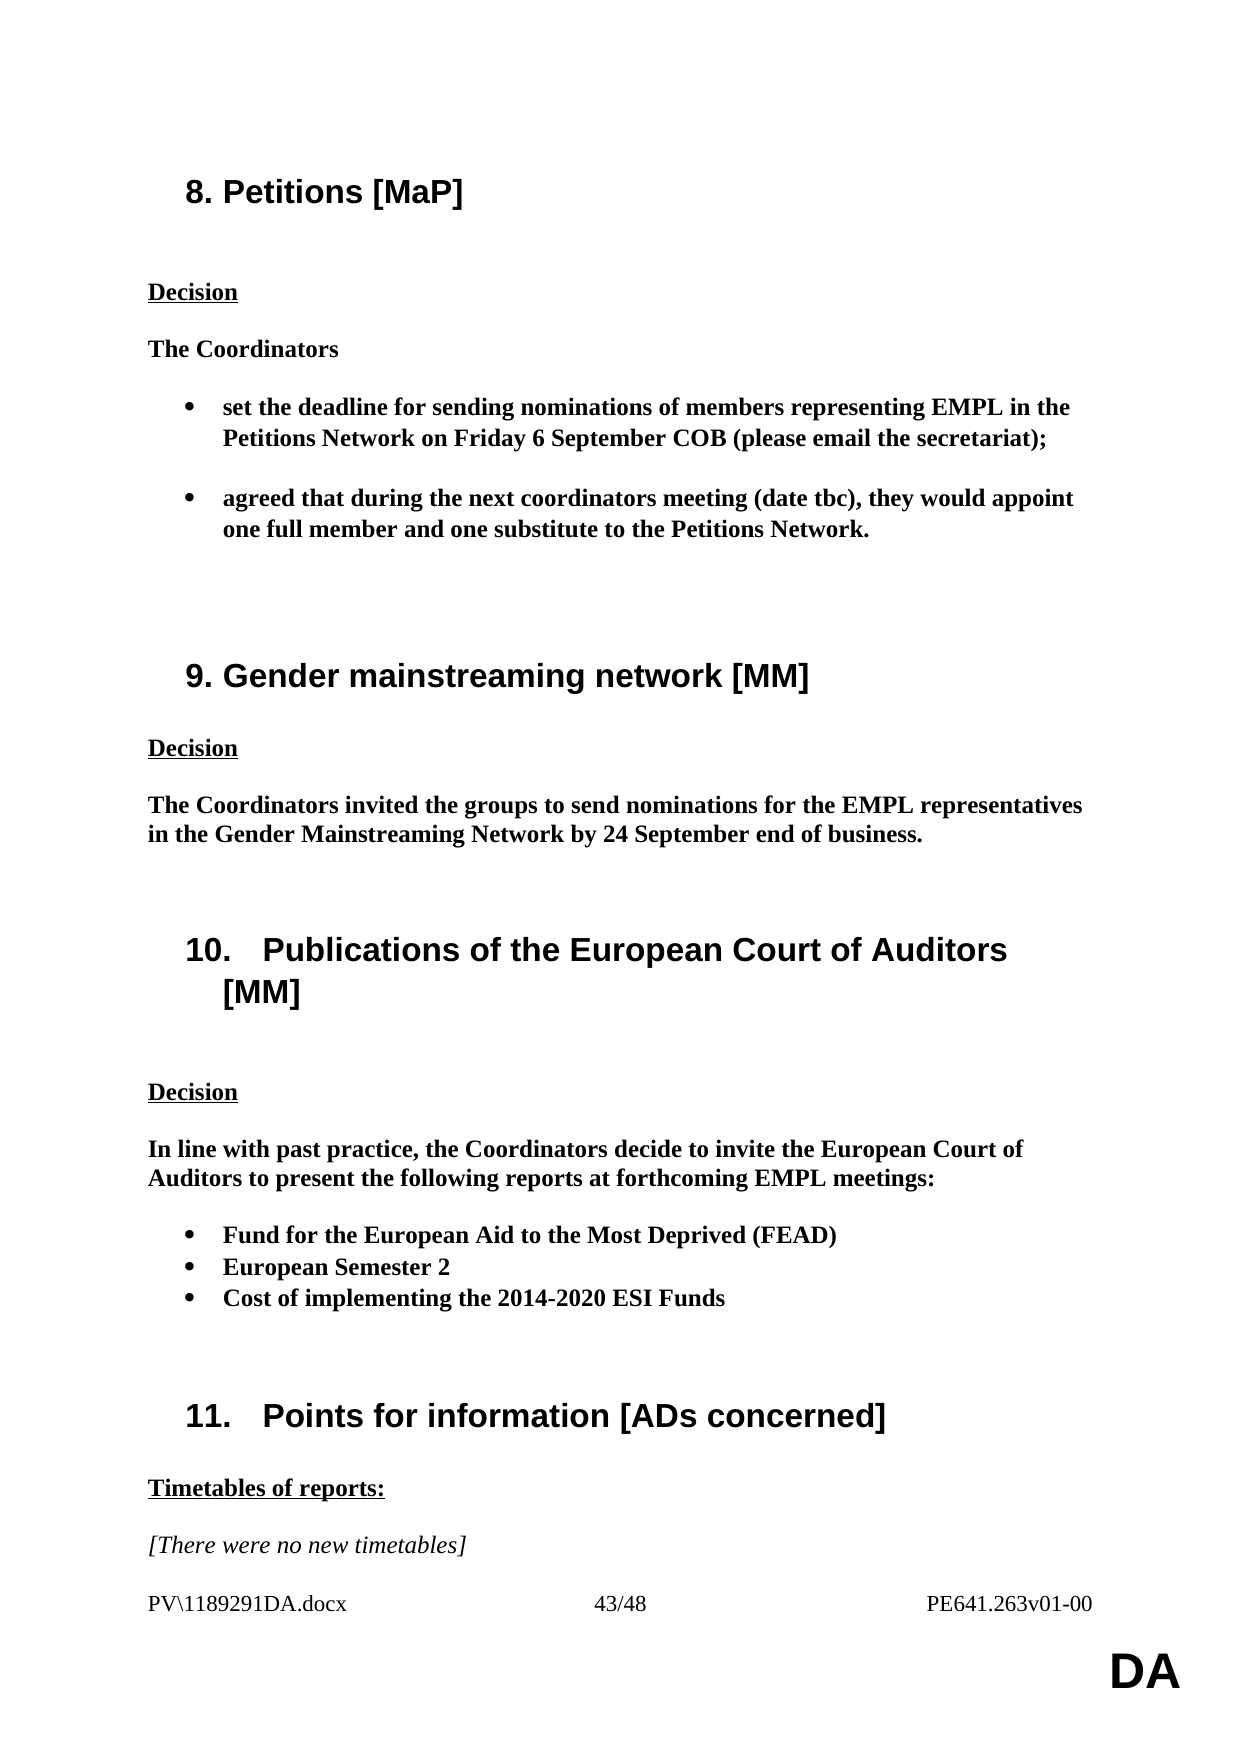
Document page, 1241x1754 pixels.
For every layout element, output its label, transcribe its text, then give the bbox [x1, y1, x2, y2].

text  set the deadline for sending nominations of members representing EMPL in the Petitions Network on Friday 6 September COB (please email the secretariat); [185, 392, 1092, 452]
text Decision [148, 733, 1092, 761]
text 10. Publications of the European Court of Auditors [MM] [185, 930, 1092, 1010]
text  Cost of implementing the 2014-2020 ESI Funds [185, 1283, 1092, 1311]
text  European Semester 2 [185, 1252, 1092, 1280]
text 11. Points for information [ADs concerned] [185, 1396, 1092, 1435]
text  agreed that during the next coordinators meeting (date tbc), they would appoint one full member and one substitute to the Petitions Network. [185, 483, 1092, 543]
text [There were no new timetables] [148, 1530, 1092, 1559]
text The Coordinators invited the groups to send nominations for the EMPL representatives in the Gender Mainstreaming Network by 24 September end of business. [148, 790, 1092, 848]
text In line with past practice, the Coordinators decide to invite the European Court of Auditors to present the following reports at forthcoming EMPL meetings: [148, 1134, 1092, 1192]
text Decision [148, 277, 1092, 306]
text  Fund for the European Aid to the Most Deprived (FEAD) [185, 1221, 1092, 1249]
text The Coordinators [148, 334, 1092, 363]
text Decision [148, 1077, 1092, 1106]
text Timetables of reports: [148, 1473, 1092, 1501]
text 9. Gender mainstreaming network [MM] [185, 656, 1092, 695]
text 8. Petitions [MaP] [185, 172, 1092, 210]
